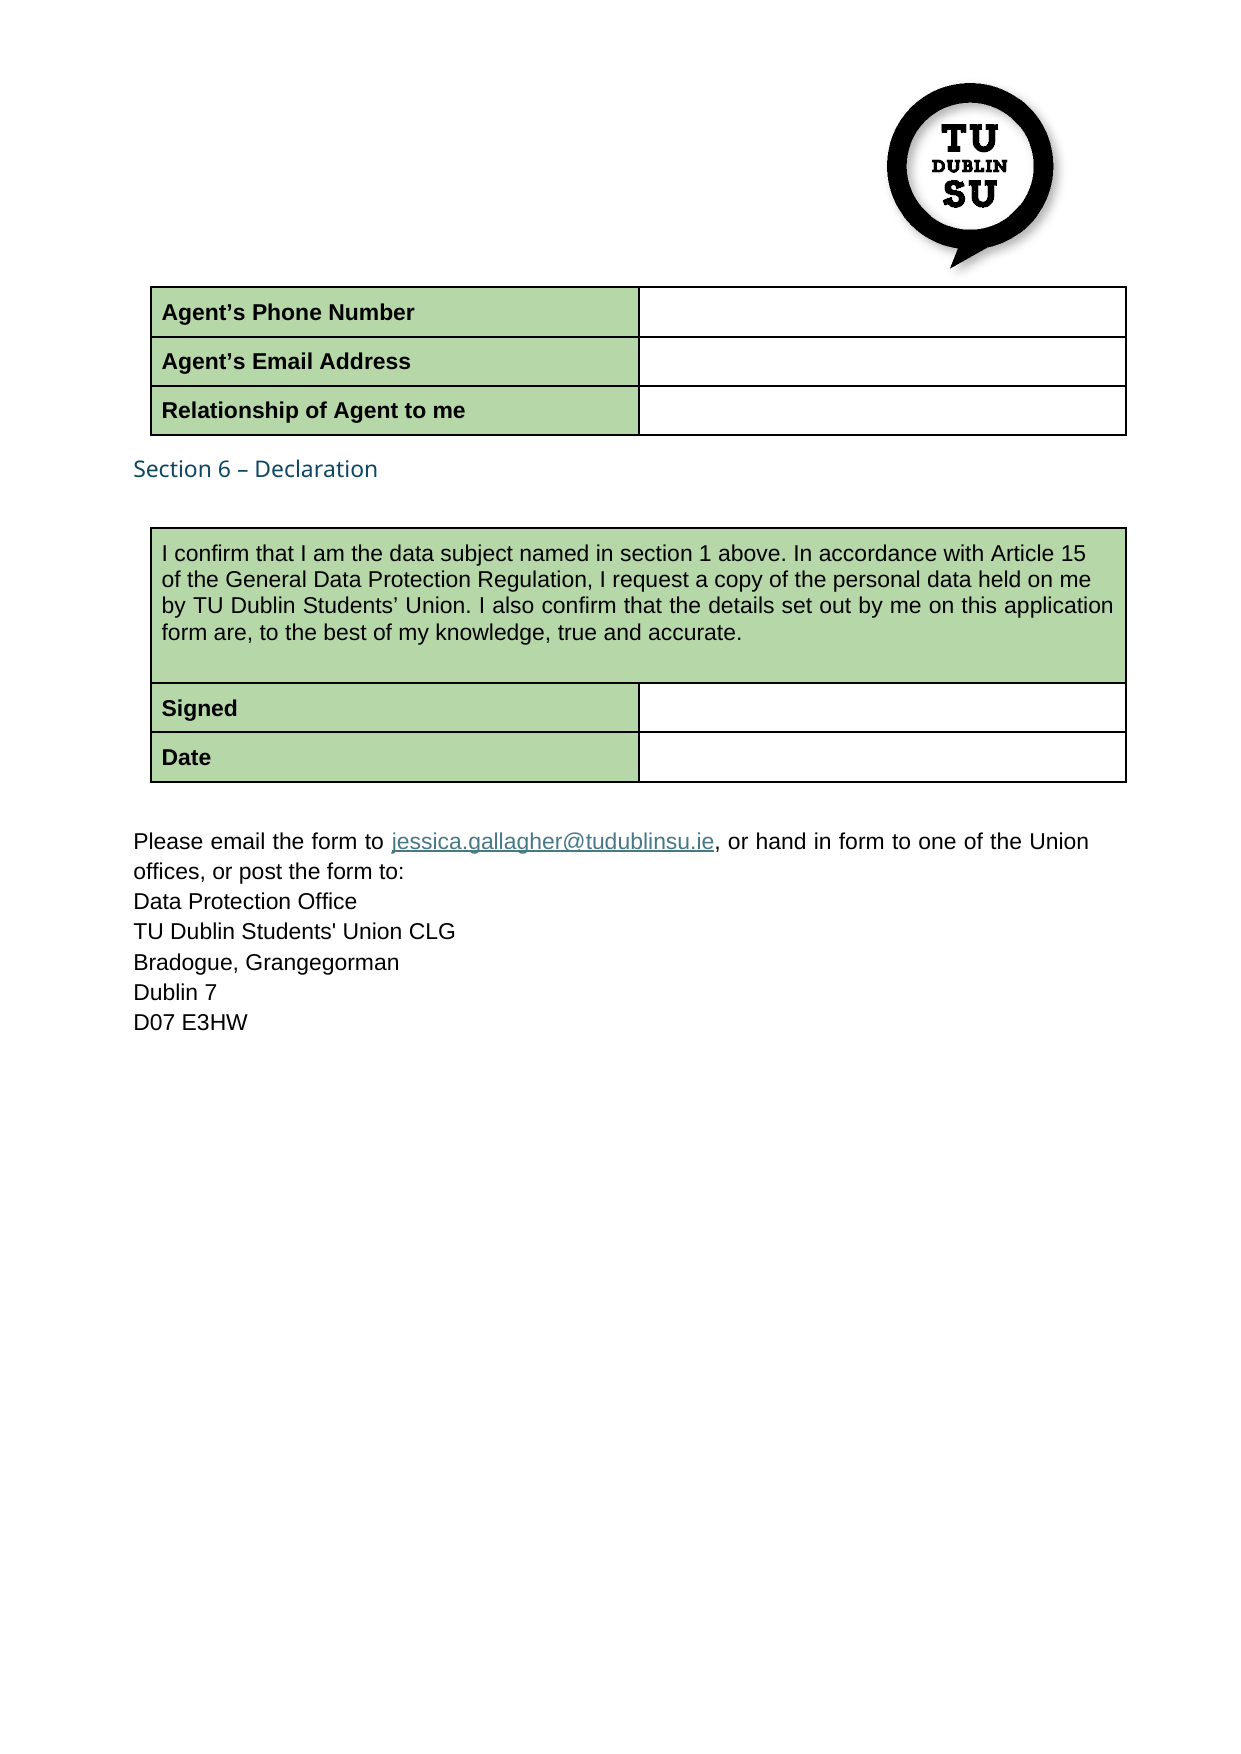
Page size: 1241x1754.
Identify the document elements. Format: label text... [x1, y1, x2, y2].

text Please email the form to jessica.gallagher@tudublinsu.ie, or hand in form to one of the Union offices, or post the form to: [133, 828, 1090, 884]
table_cell Agent’s Phone Number [152, 288, 638, 336]
table_header I confirm that I am the data subject named in section 1 above. In accordance with Article 15 of the General Data Protection Regulation, I request a copy of the personal data held on me by TU Dublin Students’ Union. I also confirm that the details set out by me on this application form are, to the best of my knowledge, true and accurate. [152, 529, 1125, 682]
text D07 E3HW [133, 1009, 781, 1035]
table_cell [640, 733, 1125, 781]
table_cell Agent’s Email Address [152, 338, 638, 385]
text TU Dublin Students' Union CLG [133, 918, 781, 944]
text Bradogue, Grangegorman [133, 948, 781, 975]
table_cell Signed [152, 684, 638, 731]
table_cell [640, 338, 1125, 385]
table_cell Relationship of Agent to me [152, 387, 638, 434]
picture [877, 73, 1091, 286]
table_cell [640, 288, 1125, 336]
table_cell Date [152, 733, 638, 781]
text Data Protection Office [133, 888, 781, 914]
subtitle Section 6 – Declaration [133, 453, 386, 484]
table_cell [640, 387, 1125, 434]
text Dublin 7 [133, 979, 781, 1005]
table_cell [640, 684, 1125, 731]
